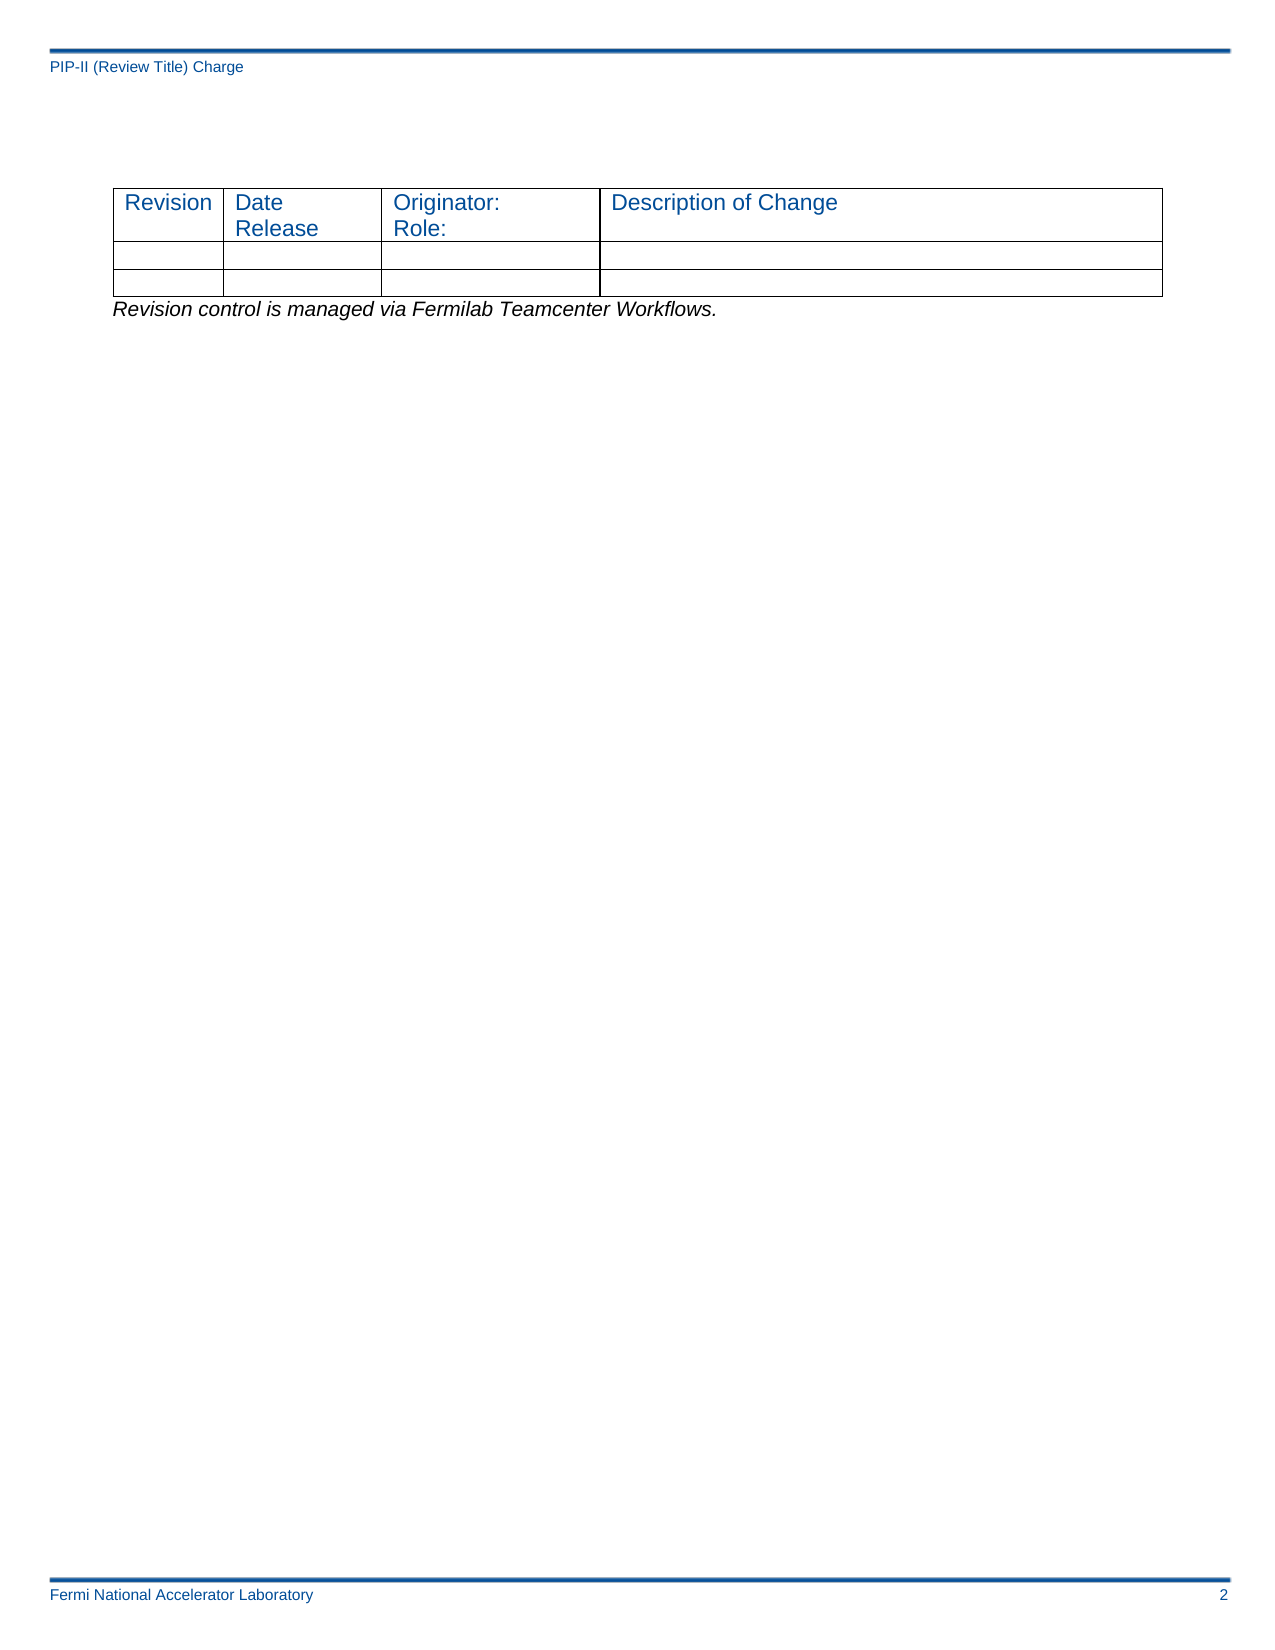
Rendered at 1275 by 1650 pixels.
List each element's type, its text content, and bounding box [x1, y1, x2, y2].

table_header Revision [114, 189, 223, 241]
table_cell [224, 270, 381, 296]
table_header Date Release [224, 189, 381, 241]
table_cell [601, 242, 1162, 269]
table_cell [382, 270, 599, 296]
table_cell [224, 242, 381, 269]
table_cell [114, 242, 223, 269]
table_header Originator: Role: [382, 189, 599, 241]
table_cell [382, 242, 599, 269]
table_header Description of Change [601, 189, 1162, 241]
table_cell [114, 270, 223, 296]
table_cell [601, 270, 1162, 296]
text Revision control is managed via Fermilab Teamcenter Workflows. [112, 297, 1162, 347]
